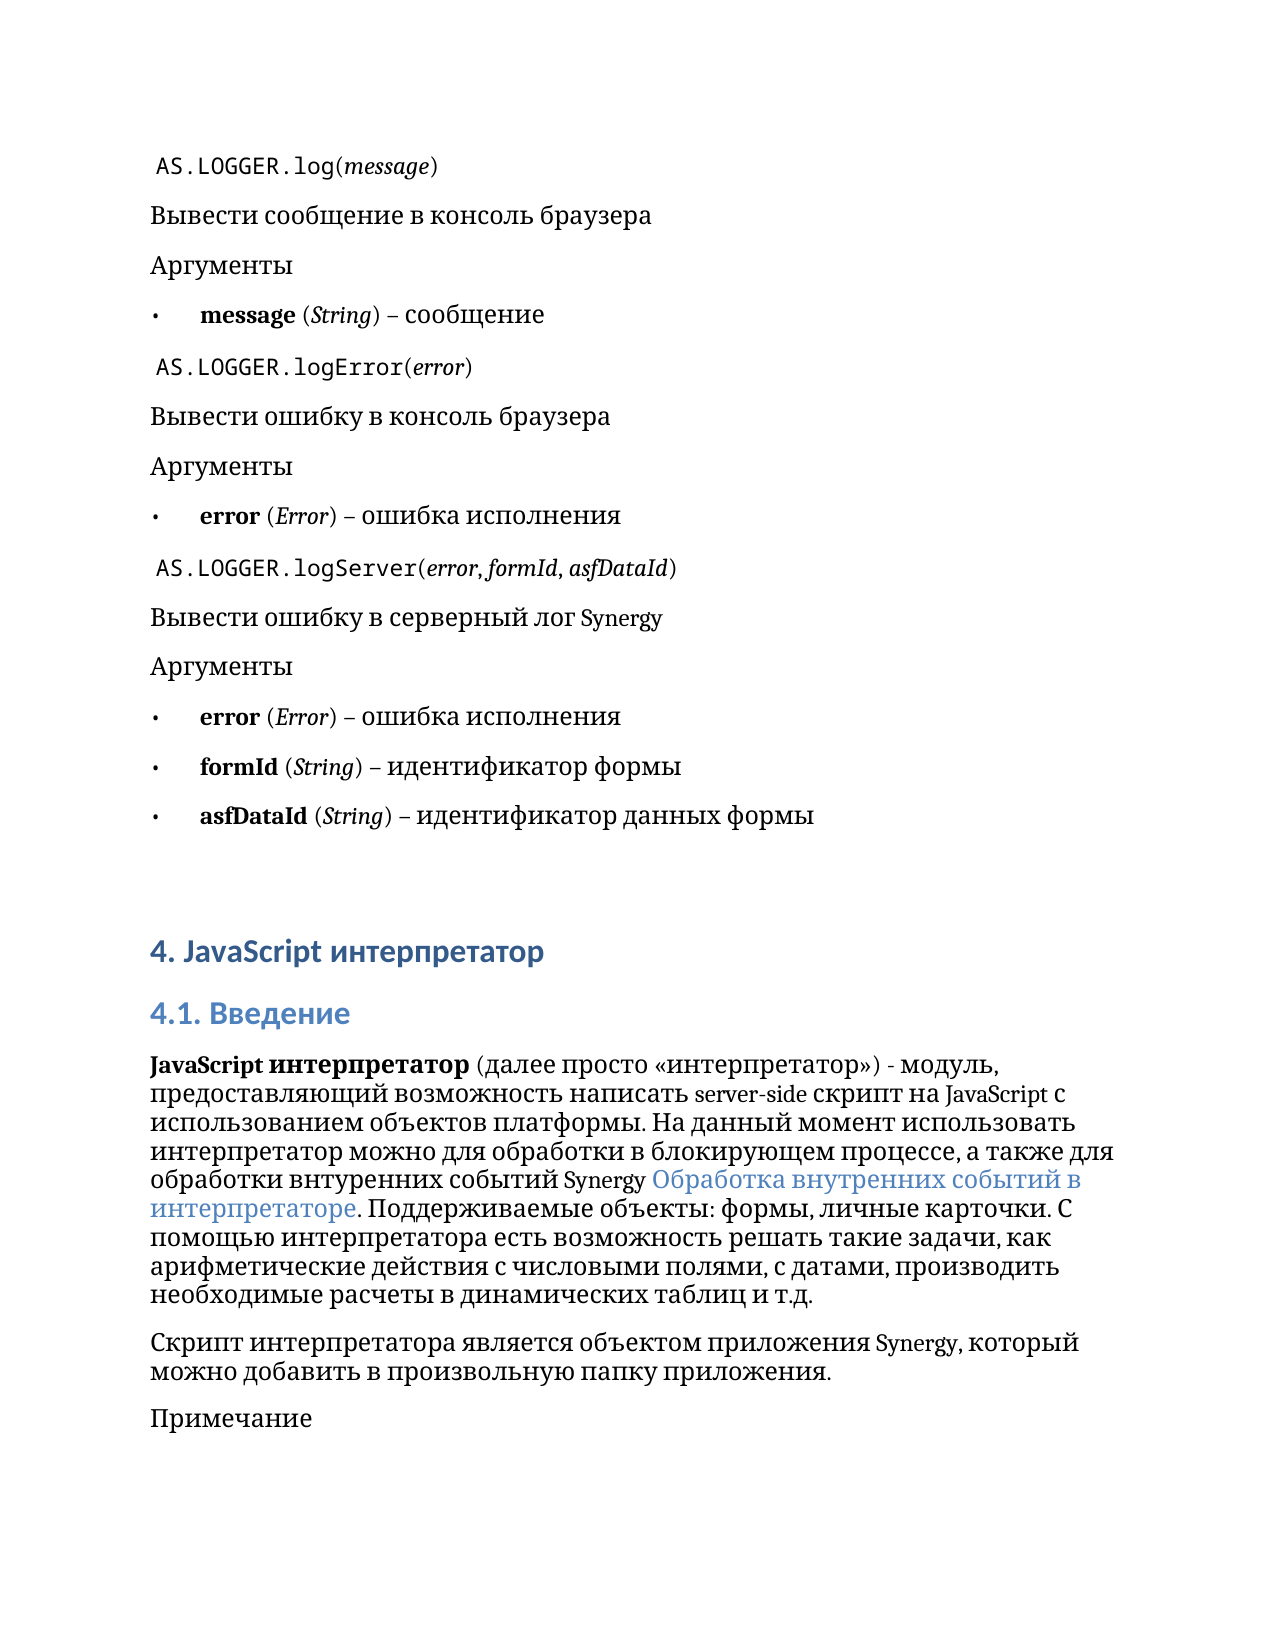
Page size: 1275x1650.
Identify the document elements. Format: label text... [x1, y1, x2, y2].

text Вывести ошибку в консоль браузера [150, 403, 1125, 432]
text AS.LOGGER.logError(error) [150, 351, 1125, 382]
text JavaScript интерпретатор (далее просто «интерпретатор») - модуль, предоставляющий возможность написать server-side скрипт на JavaScript с использованием объектов платформы. На данный момент использовать интерпретатор можно для обработки в блокирующем процессе, а также для обработки внтуренних событий Synergy Обработка внутренних событий в интерпретаторе. Поддерживаемые объекты: формы, личные карточки. С помощью интерпретатора есть возможность решать такие задачи, как арифметические действия с числовыми полями, с датами, производить необходимые расчеты в динамических таблиц и т.д. [150, 1051, 1125, 1310]
list error (Error) – ошибка исполнения [150, 703, 1125, 732]
text Аргументы [150, 252, 1125, 280]
list error (Error) – ошибка исполнения [150, 502, 1125, 531]
list asfDataId (String) – идентификатор данных формы [150, 802, 1125, 831]
text Скрипт интерпретатора является объектом приложения Synergy, который можно добавить в произвольную папку приложения. [150, 1329, 1125, 1386]
text Вывести сообщение в консоль браузера [150, 202, 1125, 231]
text AS.LOGGER.log(message) [150, 150, 1125, 181]
list message (String) – сообщение [150, 301, 1125, 330]
text Аргументы [150, 653, 1125, 682]
list formId (String) – идентификатор формы [150, 752, 1125, 781]
subtitle 4.1. Введение [150, 992, 1125, 1033]
text Примечание [150, 1405, 1125, 1434]
text Вывести ошибку в серверный лог Synergy [150, 604, 1125, 632]
text Аргументы [150, 452, 1125, 481]
text AS.LOGGER.logServer(error, formId, asfDataId) [150, 552, 1125, 583]
subtitle 4. JavaScript интерпретатор [150, 930, 1125, 971]
